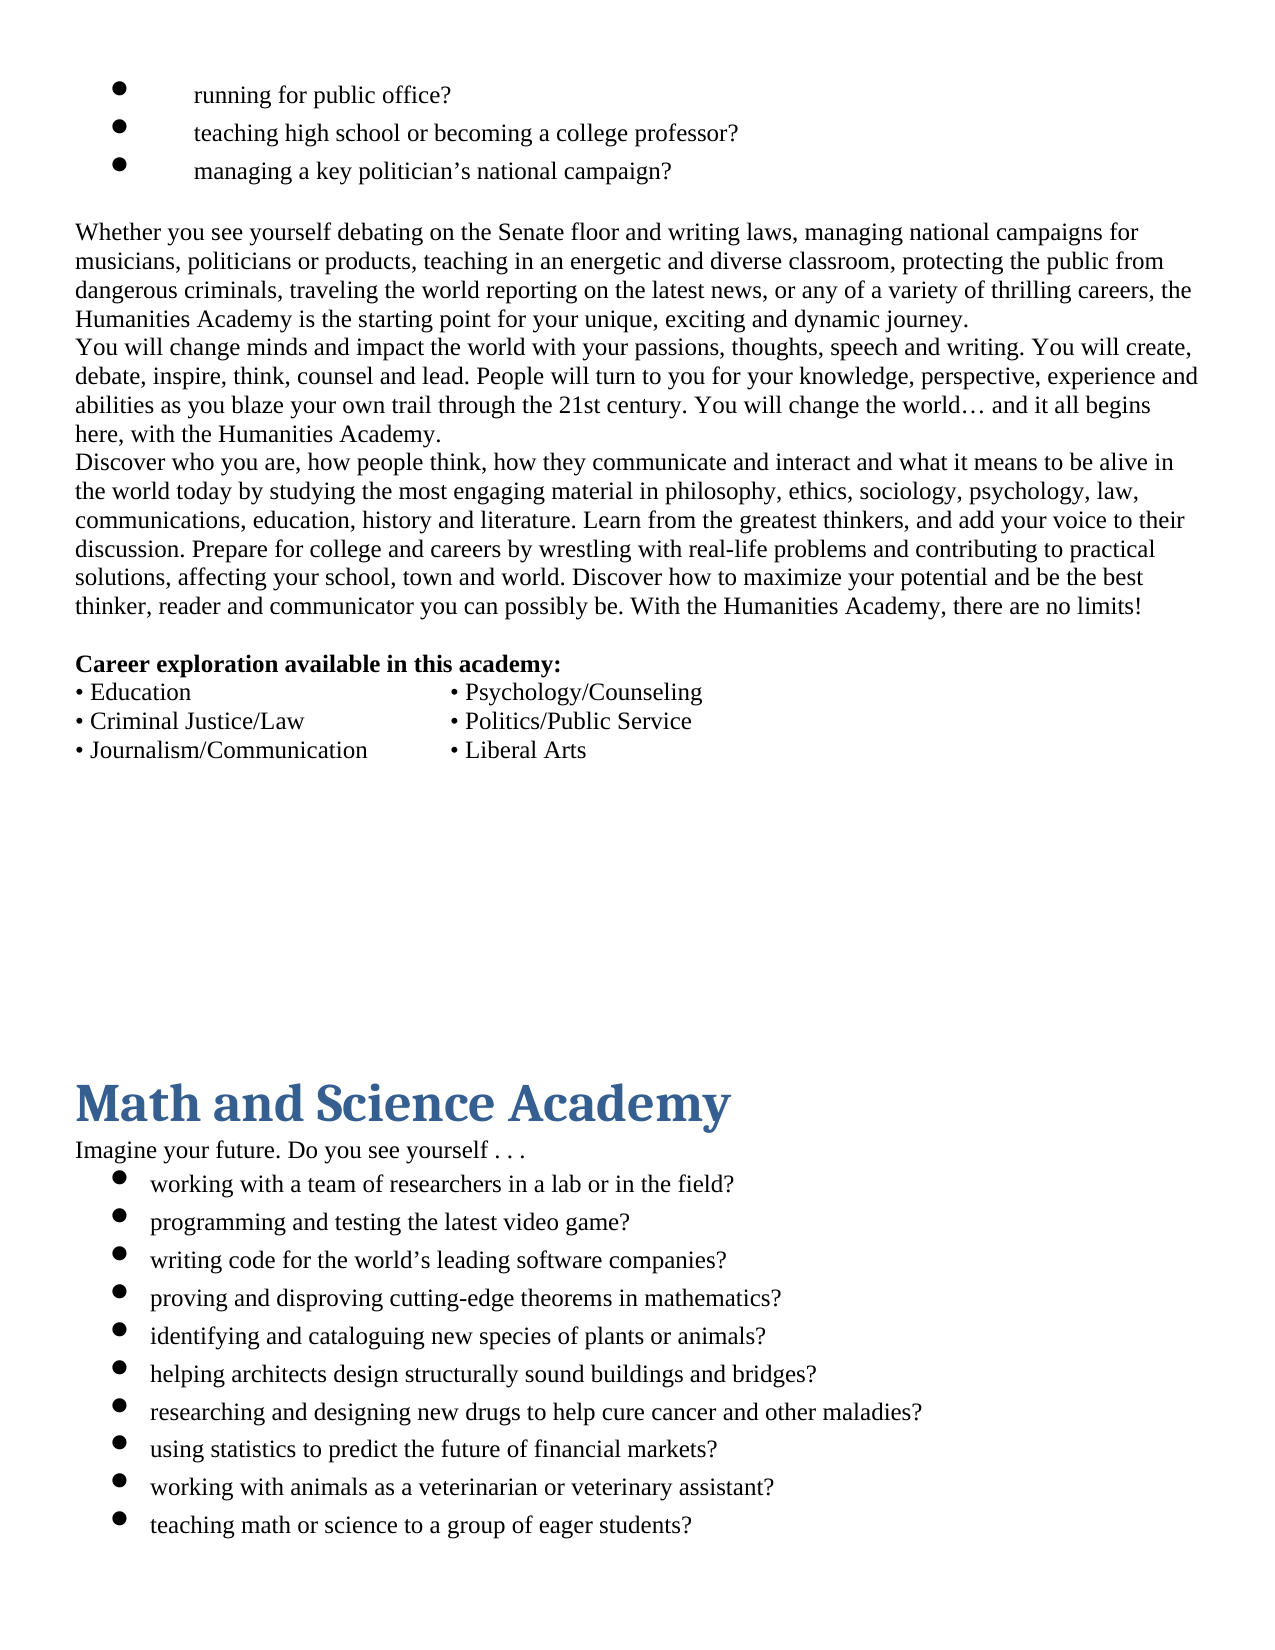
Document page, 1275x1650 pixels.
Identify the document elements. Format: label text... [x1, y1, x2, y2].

text You will change minds and impact the world with your passions, thoughts, speech and writing. You will create, debate, inspire, think, counsel and lead. People will turn to you for your knowledge, perspective, experience and abilities as you blaze your own trail through the 21st century. You will change the world… and it all begins here, with the Humanities Academy. [75, 332, 1200, 447]
text Discover who you are, how people think, how they communicate and interact and what it means to be alive in the world today by studying the most engaging material in philosophy, ethics, sociology, psychology, law, communications, education, history and literature. Learn from the greatest thinkers, and add your voice to their discussion. Prepare for college and careers by wrestling with real-life problems and contributing to practical solutions, affecting your school, town and world. Discover how to maximize your potential and be the best [75, 447, 1200, 591]
list teaching high school or becoming a college professor? [112, 113, 1200, 151]
text • Criminal Justice/Law • Politics/Public Service [75, 706, 1200, 735]
text Whether you see yourself debating on the Senate floor and writing laws, managing national campaigns for musicians, politicians or products, teaching in an energetic and diverse classroom, protecting the public from dangerous criminals, traveling the world reporting on the latest news, or any of a variety of thrilling careers, the Humanities Academy is the starting point for your unique, exciting and dynamic journey. [75, 217, 1200, 332]
list working with animals as a veterinarian or veterinary assistant? [112, 1467, 1200, 1505]
subtitle Math and Science Academy [75, 1072, 1200, 1135]
list teaching math or science to a group of eager students? [112, 1505, 1200, 1543]
list running for public office? [112, 75, 1200, 113]
list identifying and cataloguing new species of plants or animals? [112, 1315, 1200, 1353]
list managing a key politician’s national campaign? [112, 151, 1200, 189]
list working with a team of researchers in a lab or in the field? [112, 1163, 1200, 1201]
text Imagine your future. Do you see yourself . . . [75, 1135, 1200, 1163]
text Career exploration available in this academy: [75, 649, 1200, 677]
list researching and designing new drugs to help cure cancer and other maladies? [112, 1391, 1200, 1429]
list proving and disproving cutting-edge theorems in mathematics? [112, 1277, 1200, 1315]
list programming and testing the latest video game? [112, 1201, 1200, 1239]
list writing code for the world’s leading software companies? [112, 1239, 1200, 1277]
list using statistics to predict the future of financial markets? [112, 1429, 1200, 1467]
text • Journalism/Communication • Liberal Arts [75, 735, 1200, 764]
list helping architects design structurally sound buildings and bridges? [112, 1353, 1200, 1391]
text thinker, reader and communicator you can possibly be. With the Humanities Academy, there are no limits! [75, 591, 1200, 620]
text • Education • Psychology/Counseling [75, 677, 1200, 706]
